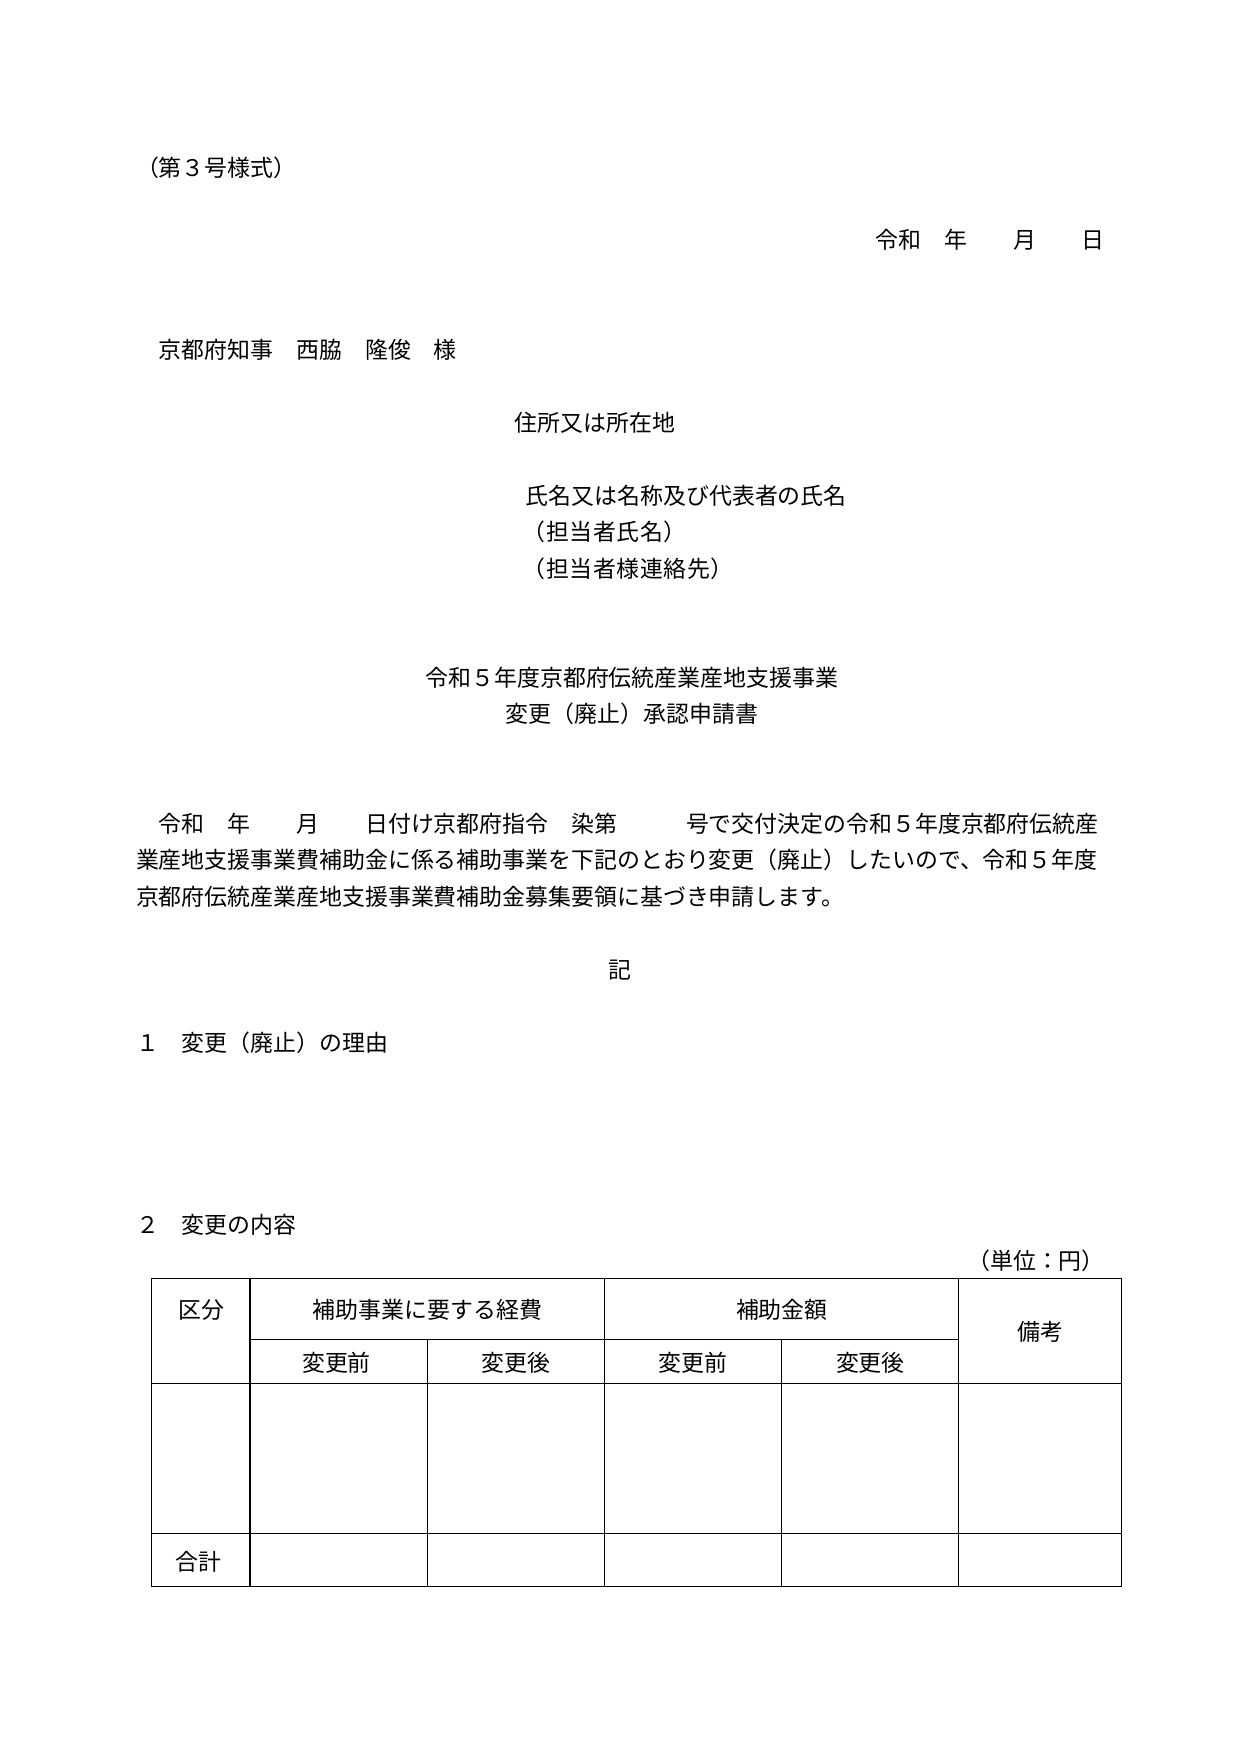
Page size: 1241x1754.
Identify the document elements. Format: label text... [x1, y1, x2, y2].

table_cell [251, 1384, 427, 1533]
text 令和 年 月 日付け京都府指令 染第 号で交付決定の令和５年度京都府伝統産業産地支援事業費補助金に係る補助事業を下記のとおり変更（廃止）したいので、令和５年度京都府伝統産業産地支援事業費補助金募集要領に基づき申請します。 [136, 804, 1104, 913]
table_cell 変更前 [605, 1340, 781, 1383]
table_cell [959, 1534, 1121, 1586]
table_cell 変更後 [428, 1340, 604, 1383]
table_header 補助事業に要する経費 [251, 1279, 604, 1339]
text ２ 変更の内容 [136, 1205, 1104, 1242]
table_cell [605, 1534, 781, 1586]
text 住所又は所在地 [159, 403, 1104, 439]
table_cell [152, 1384, 249, 1533]
text （担当者様連絡先） [136, 549, 1104, 585]
text （担当者氏名） [136, 512, 1104, 549]
text 京都府知事 西脇 隆俊 様 [136, 330, 1104, 367]
table_header 備考 [959, 1279, 1121, 1383]
text （単位：円） [136, 1242, 1104, 1278]
table_cell [959, 1384, 1121, 1533]
table_cell 変更後 [782, 1340, 958, 1383]
table_header 区分 [152, 1279, 249, 1339]
text 令和 年 月 日 [159, 221, 1104, 257]
table_cell 合計 [152, 1534, 249, 1586]
text 変更（廃止）承認申請書 [159, 695, 1104, 731]
table_cell [428, 1384, 604, 1533]
table_cell [152, 1339, 249, 1383]
table_cell [428, 1534, 604, 1586]
table_cell [605, 1384, 781, 1533]
text 記 [136, 950, 1104, 986]
table_header 補助金額 [605, 1279, 958, 1339]
text 氏名又は名称及び代表者の氏名 [159, 476, 1104, 512]
text （第３号様式） [136, 148, 1104, 184]
table_cell [782, 1534, 958, 1586]
table_cell 変更前 [251, 1340, 427, 1383]
table_cell [251, 1534, 427, 1586]
text 令和５年度京都府伝統産業産地支援事業 [159, 658, 1104, 695]
text １ 変更（廃止）の理由 [136, 1023, 1104, 1059]
table_cell [782, 1384, 958, 1533]
